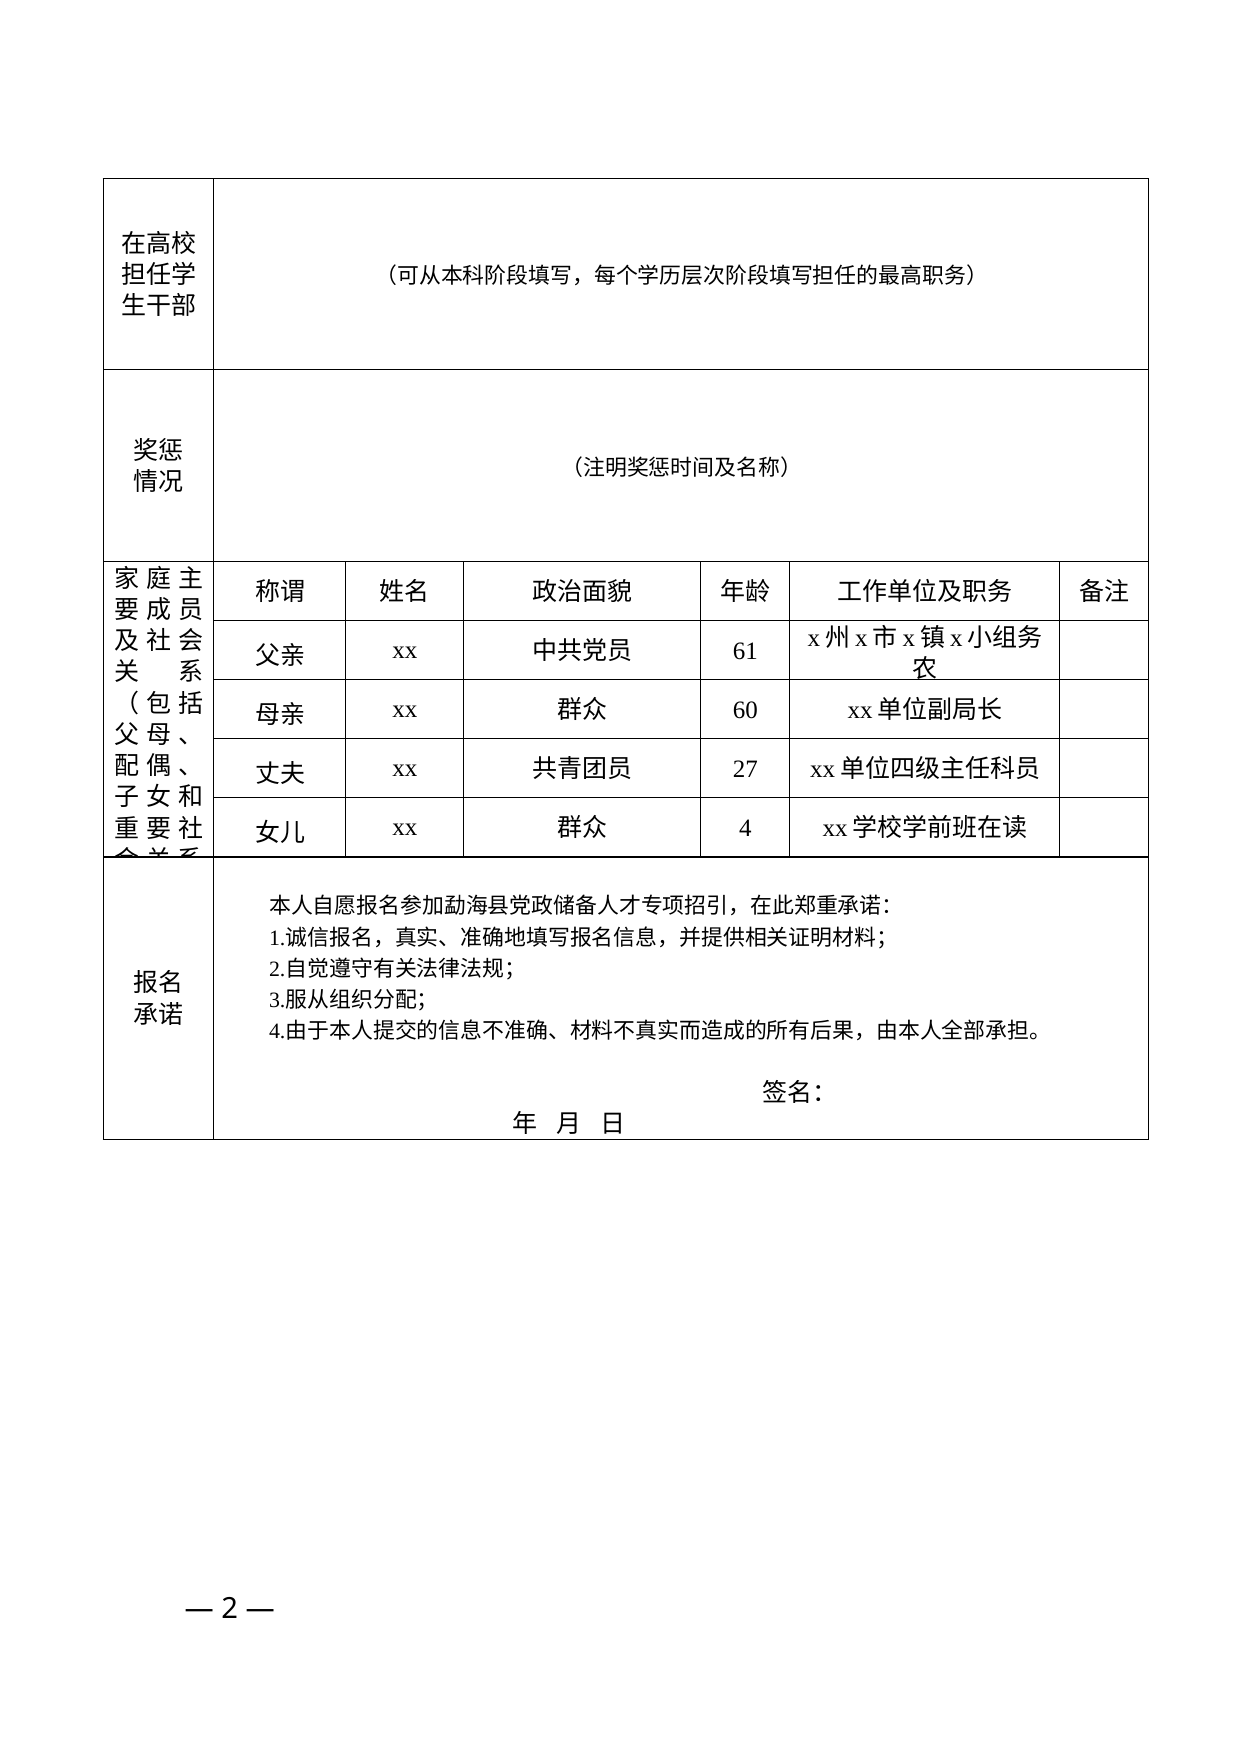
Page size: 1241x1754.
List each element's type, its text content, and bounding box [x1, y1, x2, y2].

table_cell xx单位副局长 [790, 680, 1059, 738]
table_cell 中共党员 [464, 621, 700, 679]
table_cell xx学校学前班在读 [790, 798, 1059, 856]
table_cell 本人自愿报名参加勐海县党政储备人才专项招引，在此郑重承诺： 1.诚信报名，真实、准确地填写报名信息，并提供相关证明材料； 2.自觉遵守有关法律法规； 3.服从组织分配； 4.由于本人提交的信息不准确、材料不真实而造成的所有后果，由本人全部承担。 签名： 年 月 日 [214, 858, 1148, 1139]
table_cell 母亲 [214, 680, 345, 738]
table_cell 称谓 [214, 562, 345, 620]
table_cell [1060, 798, 1148, 856]
table_cell x州x市x镇x小组务农 [790, 621, 1059, 679]
table_cell 女儿 [214, 798, 345, 856]
table_cell xx单位四级主任科员 [790, 739, 1059, 797]
table_cell 工作单位及职务 [790, 562, 1059, 620]
table_cell 在高校担任学生干部 [104, 179, 213, 369]
table_cell [1060, 680, 1148, 738]
table_cell 61 [701, 621, 789, 679]
table_cell 奖惩 情况 [104, 370, 213, 561]
table_cell 60 [701, 680, 789, 738]
table_cell 父亲 [214, 621, 345, 679]
table_cell 27 [701, 739, 789, 797]
table_cell xx [346, 798, 463, 856]
table_cell [1060, 621, 1148, 679]
table_cell 报名 承诺 [104, 858, 213, 1139]
table_cell xx [346, 621, 463, 679]
table_cell 年龄 [701, 562, 789, 620]
table_cell （可从本科阶段填写，每个学历层次阶段填写担任的最高职务） [214, 179, 1148, 369]
table_cell 家庭主要成员及社会关系（包括父母、配偶、子女和重要社会关系人） [104, 562, 213, 856]
table_cell （注明奖惩时间及名称） [214, 370, 1148, 561]
table_cell xx [346, 739, 463, 797]
table_cell 姓名 [346, 562, 463, 620]
table_cell xx [346, 680, 463, 738]
table_cell 丈夫 [214, 739, 345, 797]
table_cell 共青团员 [464, 739, 700, 797]
table_cell 政治面貌 [464, 562, 700, 620]
table_cell 4 [701, 798, 789, 856]
table_cell 备注 [1060, 562, 1148, 620]
table_cell [1060, 739, 1148, 797]
table_cell 群众 [464, 680, 700, 738]
table_cell 群众 [464, 798, 700, 856]
